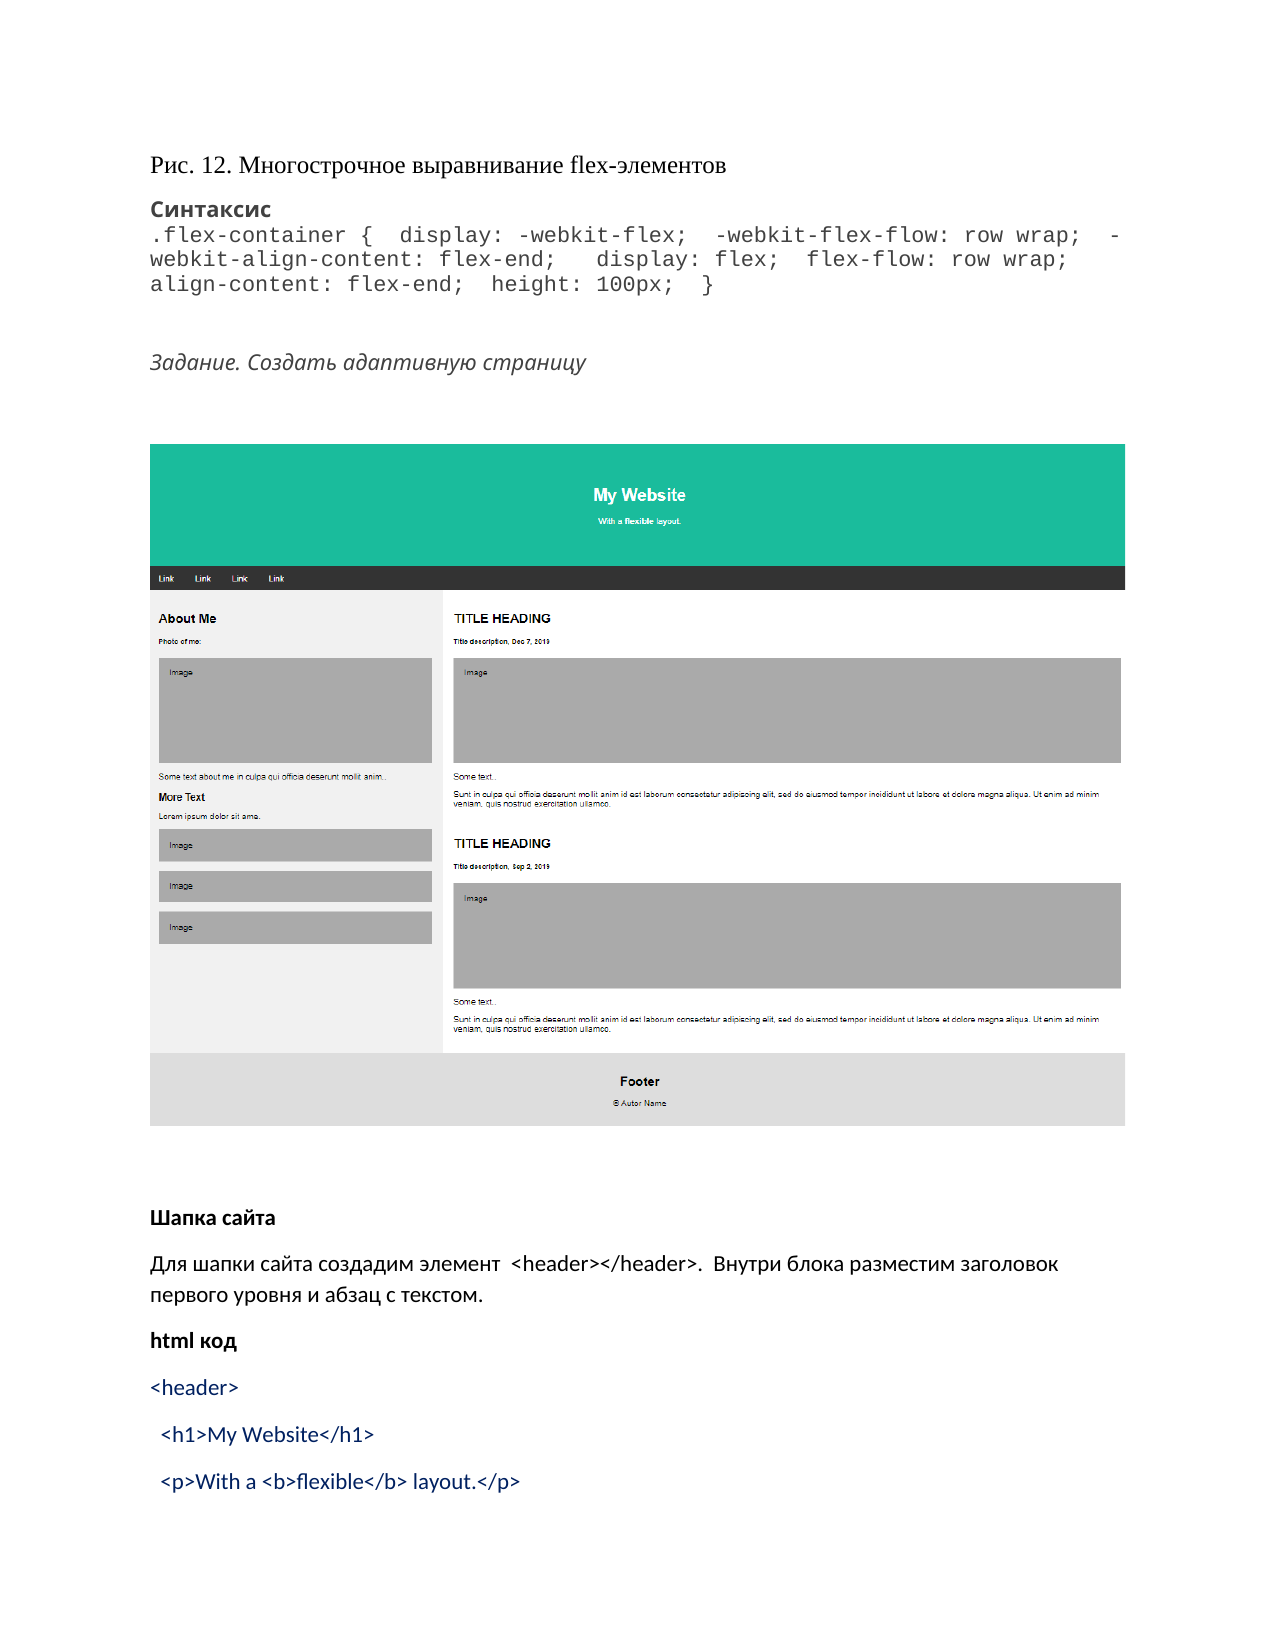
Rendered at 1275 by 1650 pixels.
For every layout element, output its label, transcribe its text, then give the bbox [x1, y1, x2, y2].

picture [150, 444, 1125, 1137]
text Синтаксис [150, 179, 1125, 224]
text Рис. 12. Многострочное выравнивание flex-элементов [150, 150, 1125, 179]
text Задание. Создать адаптивную страницу [150, 347, 1125, 377]
text <p>With a <b>flexible</b> layout.</p> [150, 1467, 1125, 1495]
text <header> [150, 1373, 1125, 1402]
text <h1>My Website</h1> [150, 1420, 1125, 1448]
text html код [150, 1327, 1125, 1355]
text Шапка сайта [150, 1203, 1125, 1231]
text .flex-container { display: -webkit-flex; -webkit-flex-flow: row wrap; -webkit-align-content: flex-end; display: flex; flex-flow: row wrap; align-content: flex-end; height: 100px; } [150, 224, 1125, 298]
text Для шапки сайта создадим элемент <header></header>. Внутри блока разместим заголовок первого уровня и абзац с текстом. [150, 1249, 1125, 1308]
